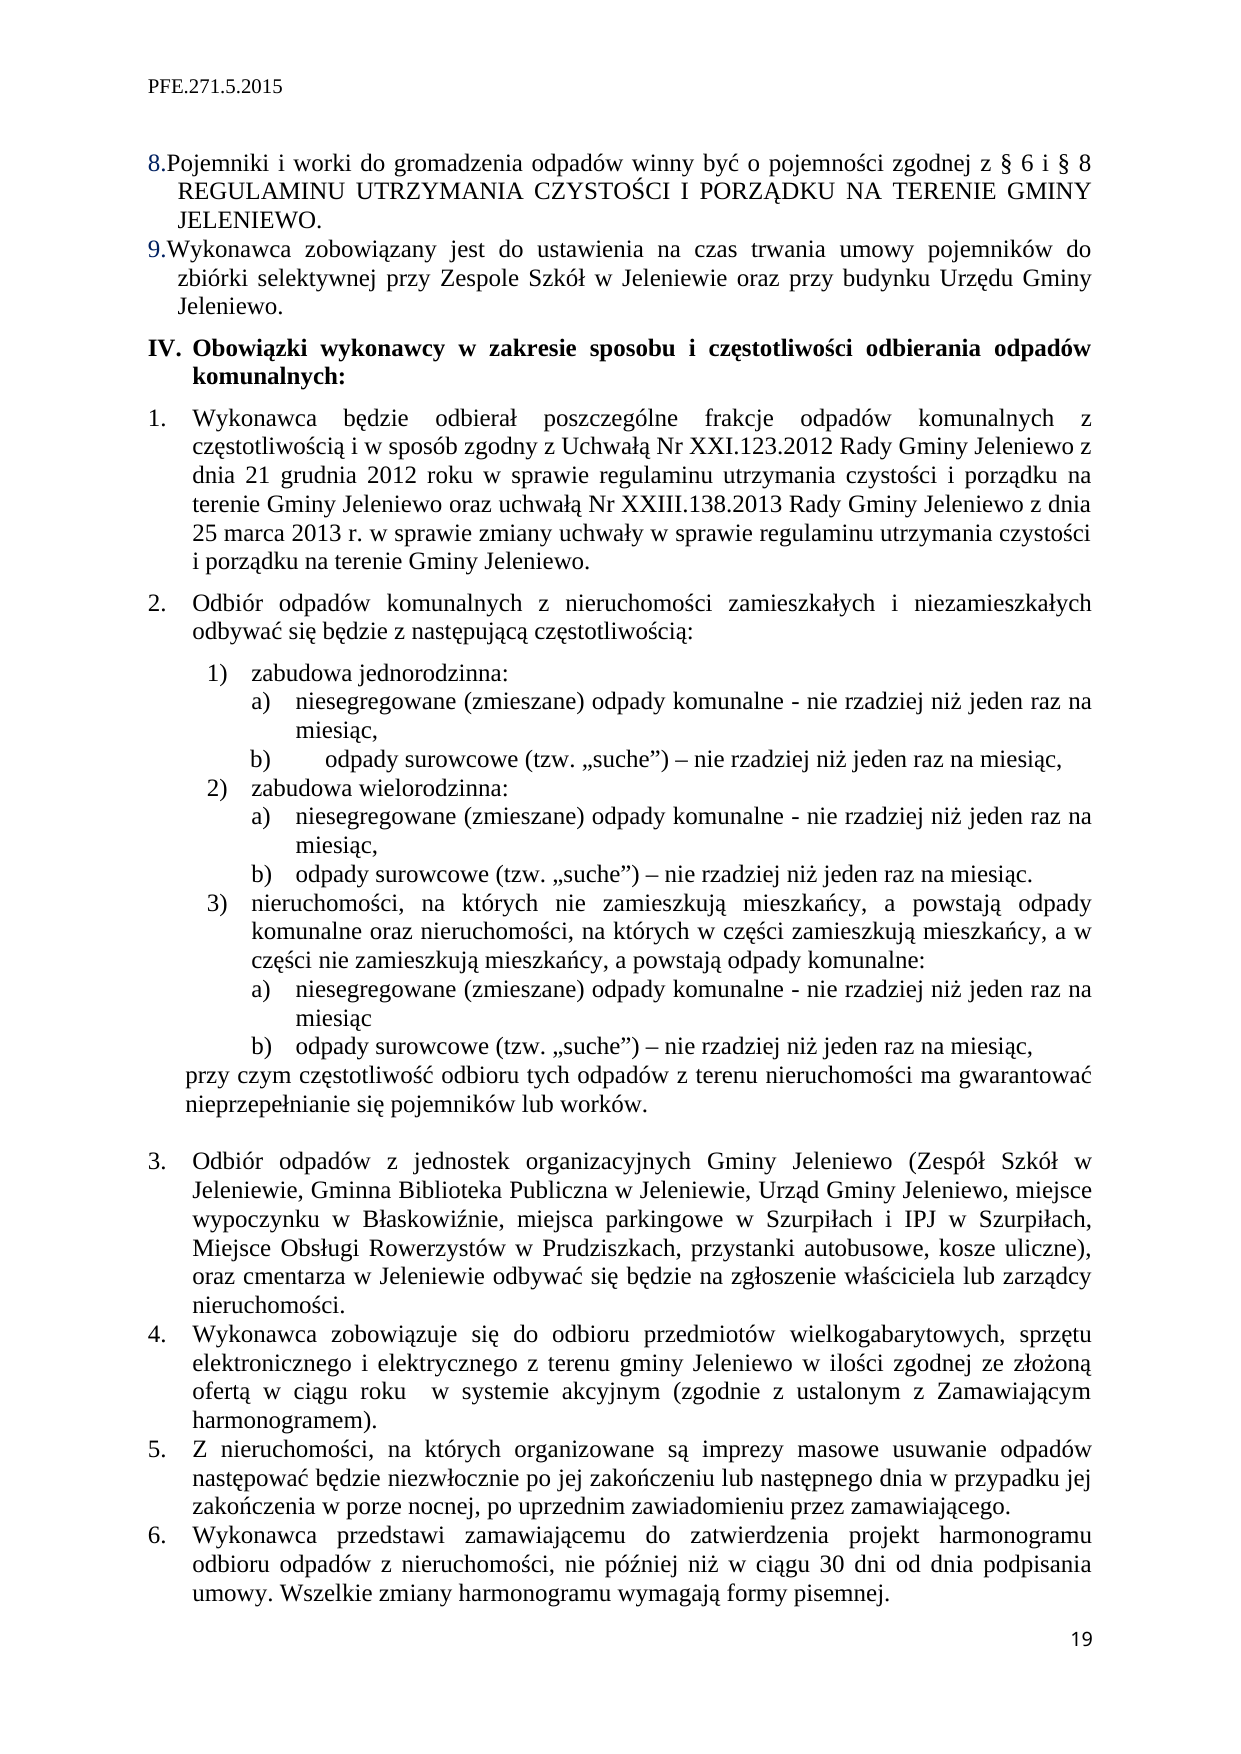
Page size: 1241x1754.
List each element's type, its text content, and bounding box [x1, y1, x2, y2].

list Odbiór odpadów komunalnych z nieruchomości zamieszkałych i niezamieszkałych odbywać się będzie z następującą częstotliwością: [148, 588, 1093, 645]
list zabudowa jednorodzinna: [207, 658, 1093, 686]
list Pojemniki i worki do gromadzenia odpadów winny być o pojemności zgodnej z § 6 i § 8 REGULAMINU UTRZYMANIA CZYSTOŚCI I PORZĄDKU NA TERENIE GMINY JELENIEWO. [148, 148, 1093, 234]
list odpady surowcowe (tzw. „suche”) – nie rzadziej niż jeden raz na miesiąc, [251, 1031, 1093, 1060]
list niesegregowane (zmieszane) odpady komunalne - nie rzadziej niż jeden raz na miesiąc [251, 974, 1093, 1031]
list niesegregowane (zmieszane) odpady komunalne - nie rzadziej niż jeden raz na miesiąc, [251, 801, 1093, 859]
list Wykonawca przedstawi zamawiającemu do zatwierdzenia projekt harmonogramu odbioru odpadów z nieruchomości, nie później niż w ciągu 30 dni od dnia podpisania umowy. Wszelkie zmiany harmonogramu wymagają formy pisemnej. [148, 1520, 1093, 1606]
list Wykonawca będzie odbierał poszczególne frakcje odpadów komunalnych z częstotliwością i w sposób zgodny z Uchwałą Nr XXI.123.2012 Rady Gminy Jeleniewo z dnia 21 grudnia 2012 roku w sprawie regulaminu utrzymania czystości i porządku na terenie Gminy Jeleniewo oraz uchwałą Nr XXIII.138.2013 Rady Gminy Jeleniewo z dnia 25 marca 2013 r. w sprawie zmiany uchwały w sprawie regulaminu utrzymania czystości i porządku na terenie Gminy Jeleniewo. [148, 403, 1093, 575]
list zabudowa wielorodzinna: [207, 773, 1093, 801]
list Wykonawca zobowiązany jest do ustawienia na czas trwania umowy pojemników do zbiórki selektywnej przy Zespole Szkół w Jeleniewie oraz przy budynku Urzędu Gminy Jeleniewo. [148, 234, 1093, 320]
list Obowiązki wykonawcy w zakresie sposobu i częstotliwości odbierania odpadów komunalnych: [148, 333, 1093, 390]
list Odbiór odpadów z jednostek organizacyjnych Gminy Jeleniewo (Zespół Szkół w Jeleniewie, Gminna Biblioteka Publiczna w Jeleniewie, Urząd Gminy Jeleniewo, miejsce wypoczynku w Błaskowiźnie, miejsca parkingowe w Szurpiłach i IPJ w Szurpiłach, Miejsce Obsługi Rowerzystów w Prudziszkach, przystanki autobusowe, kosze uliczne), oraz cmentarza w Jeleniewie odbywać się będzie na zgłoszenie właściciela lub zarządcy nieruchomości. [148, 1146, 1093, 1319]
list niesegregowane (zmieszane) odpady komunalne - nie rzadziej niż jeden raz na miesiąc, [251, 686, 1093, 744]
list odpady surowcowe (tzw. „suche”) – nie rzadziej niż jeden raz na miesiąc, [250, 744, 1093, 773]
list nieruchomości, na których nie zamieszkują mieszkańcy, a powstają odpady komunalne oraz nieruchomości, na których w części zamieszkują mieszkańcy, a w części nie zamieszkują mieszkańcy, a powstają odpady komunalne: [207, 888, 1093, 974]
text przy czym częstotliwość odbioru tych odpadów z terenu nieruchomości ma gwarantować nieprzepełnianie się pojemników lub worków. [185, 1060, 1093, 1118]
list odpady surowcowe (tzw. „suche”) – nie rzadziej niż jeden raz na miesiąc. [251, 859, 1093, 888]
list Wykonawca zobowiązuje się do odbioru przedmiotów wielkogabarytowych, sprzętu elektronicznego i elektrycznego z terenu gminy Jeleniewo w ilości zgodnej ze złożoną ofertą w ciągu roku w systemie akcyjnym (zgodnie z ustalonym z Zamawiającym harmonogramem). [148, 1319, 1093, 1434]
list Z nieruchomości, na których organizowane są imprezy masowe usuwanie odpadów następować będzie niezwłocznie po jej zakończeniu lub następnego dnia w przypadku jej zakończenia w porze nocnej, po uprzednim zawiadomieniu przez zamawiającego. [148, 1434, 1093, 1520]
